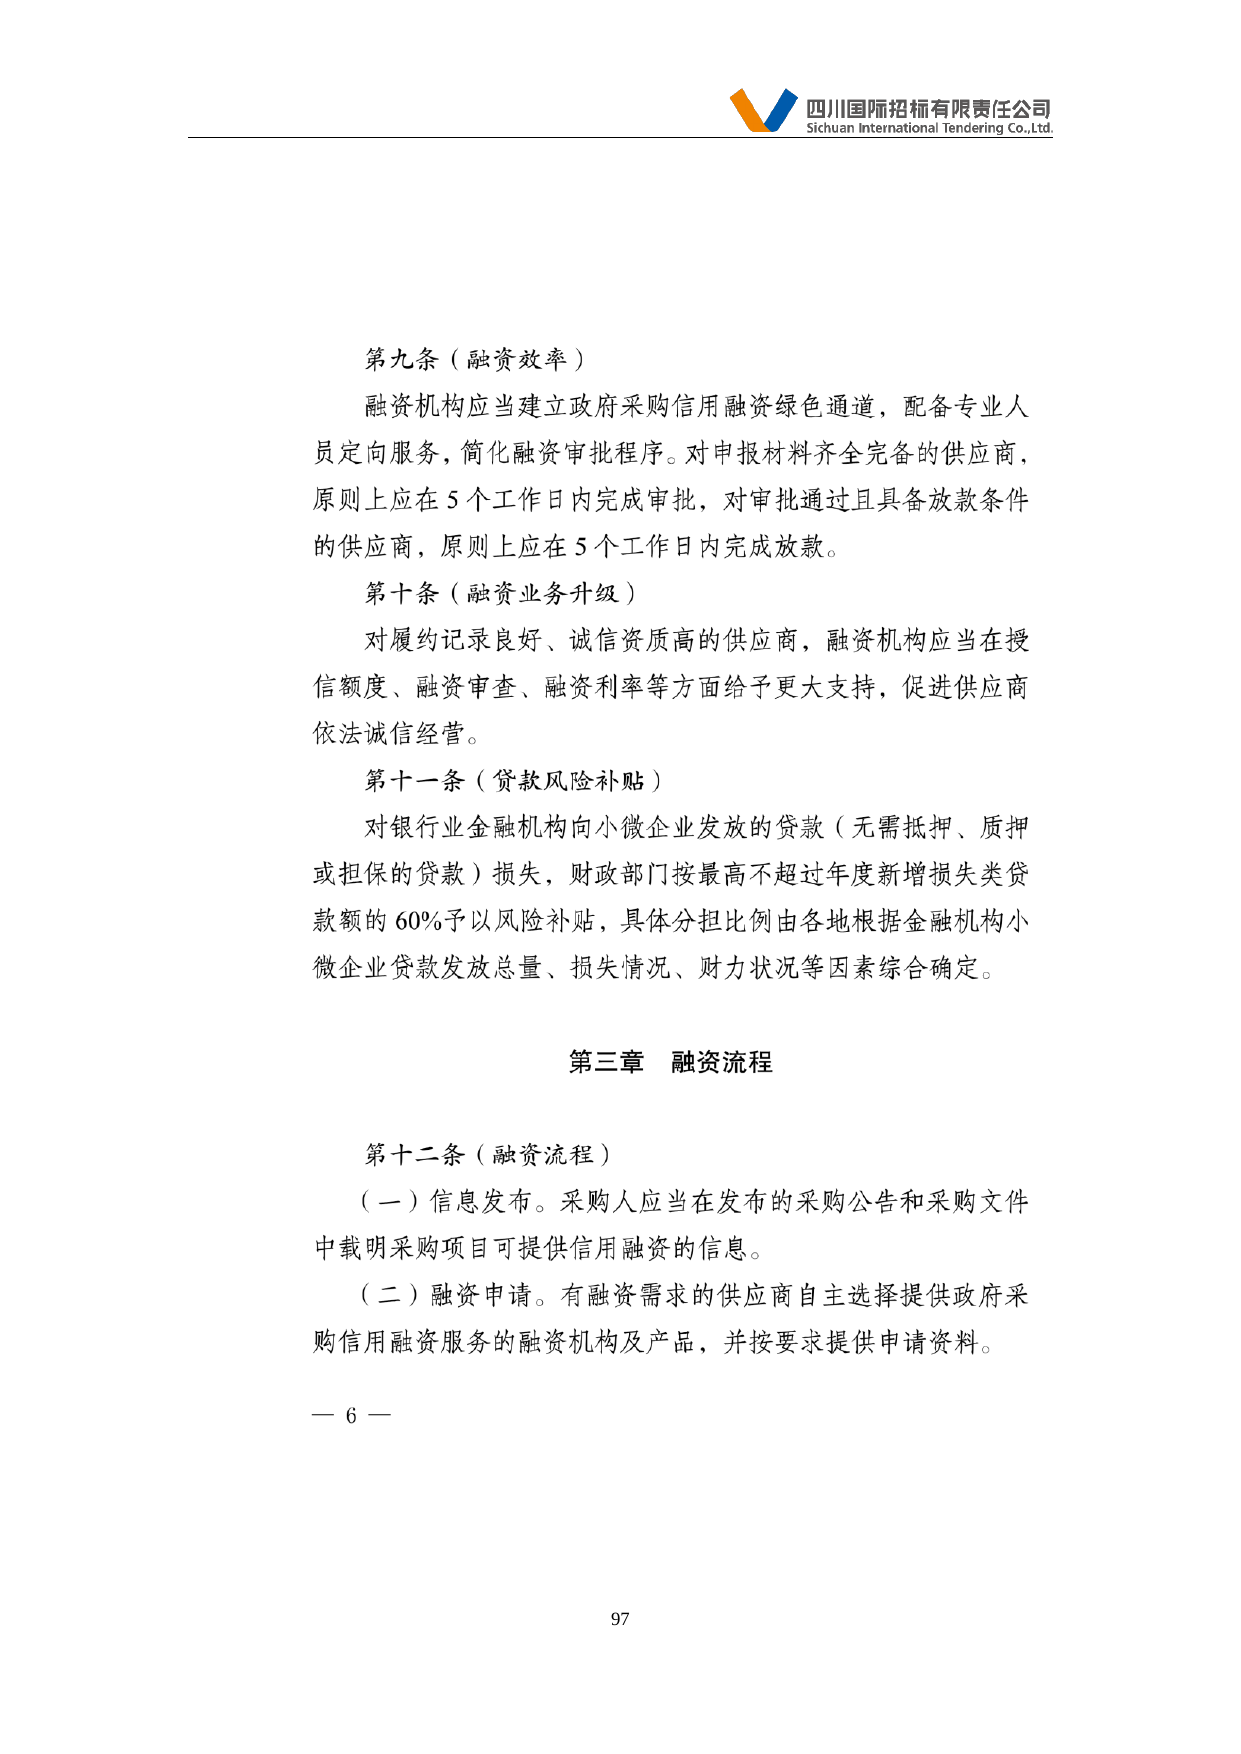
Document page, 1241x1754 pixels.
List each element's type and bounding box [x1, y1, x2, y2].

picture [729, 88, 1053, 135]
picture [187, 166, 1152, 1531]
